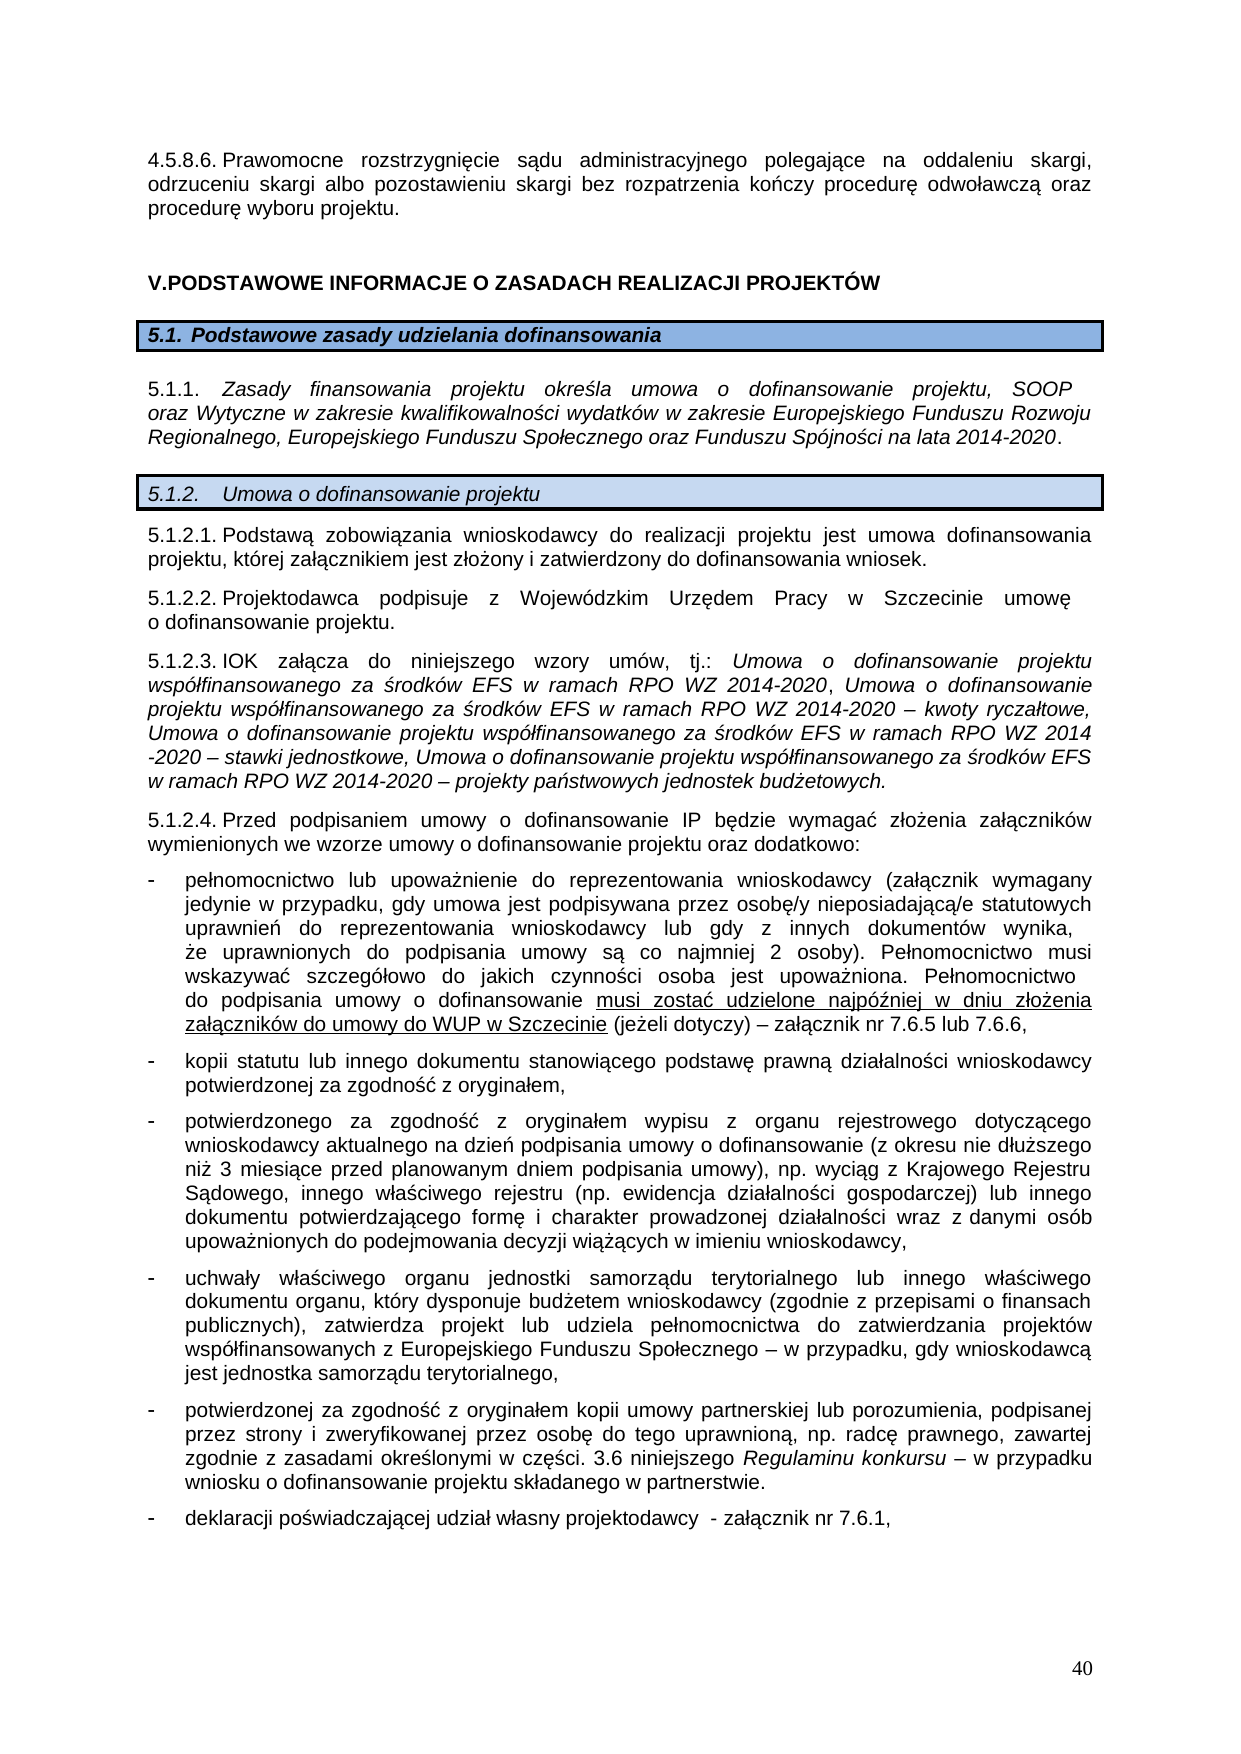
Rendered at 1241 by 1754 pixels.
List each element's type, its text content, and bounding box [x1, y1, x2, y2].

list Podstawą zobowiązania wnioskodawcy do realizacji projektu jest umowa dofinansowania projektu, której załącznikiem jest złożony i zatwierdzony do dofinansowania wniosek. [148, 523, 1092, 571]
list potwierdzonego za zgodność z oryginałem wypisu z organu rejestrowego dotyczącego wnioskodawcy aktualnego na dzień podpisania umowy o dofinansowanie (z okresu nie dłuższego niż 3 miesiące przed planowanym dniem podpisania umowy), np. wyciąg z Krajowego Rejestru Sądowego, innego właściwego rejestru (np. ewidencja działalności gospodarczej) lub innego dokumentu potwierdzającego formę i charakter prowadzonej działalności wraz z danymi osób upoważnionych do podejmowania decyzji wiążących w imieniu wnioskodawcy, [148, 1109, 1092, 1253]
list Prawomocne rozstrzygnięcie sądu administracyjnego polegające na oddaleniu skargi, odrzuceniu skargi albo pozostawieniu skargi bez rozpatrzenia kończy procedurę odwoławczą oraz procedurę wyboru projektu. [148, 148, 1092, 219]
list kopii statutu lub innego dokumentu stanowiącego podstawę prawną działalności wnioskodawcy potwierdzonej za zgodność z oryginałem, [148, 1048, 1092, 1096]
list uchwały właściwego organu jednostki samorządu terytorialnego lub innego właściwego dokumentu organu, który dysponuje budżetem wnioskodawcy (zgodnie z przepisami o finansach publicznych), zatwierdza projekt lub udziela pełnomocnictwa do zatwierdzania projektów współfinansowanych z Europejskiego Funduszu Społecznego – w przypadku, gdy wnioskodawcą jest jednostka samorządu terytorialnego, [148, 1265, 1092, 1385]
subtitle Umowa o dofinansowanie projektu [139, 477, 1101, 507]
list deklaracji poświadczającej udział własny projektodawcy - załącznik nr 7.6.1, [148, 1506, 1092, 1530]
list pełnomocnictwo lub upoważnienie do reprezentowania wnioskodawcy (załącznik wymagany jedynie w przypadku, gdy umowa jest podpisywana przez osobę/y nieposiadającą/e statutowych uprawnień do reprezentowania wnioskodawcy lub gdy z innych dokumentów wynika, że uprawnionych do podpisania umowy są co najmniej 2 osoby). Pełnomocnictwo musi wskazywać szczegółowo do jakich czynności osoba jest upoważniona. Pełnomocnictwo do podpisania umowy o dofinansowanie musi zostać udzielone najpóźniej w dniu złożenia załączników do umowy do WUP w Szczecinie (jeżeli dotyczy) – załącznik nr 7.6.5 lub 7.6.6, [148, 868, 1092, 1036]
list Przed podpisaniem umowy o dofinansowanie IP będzie wymagać złożenia załączników wymienionych we wzorze umowy o dofinansowanie projektu oraz dodatkowo: [148, 808, 1092, 856]
text V.PODSTAWOWE INFORMACJE O ZASADACH REALIZACJI PROJEKTÓW [148, 271, 1092, 295]
list Zasady finansowania projektu określa umowa o dofinansowanie projektu, SOOP oraz Wytyczne w zakresie kwalifikowalności wydatków w zakresie Europejskiego Funduszu Rozwoju Regionalnego, Europejskiego Funduszu Społecznego oraz Funduszu Spójności na lata 2014-2020. [148, 377, 1092, 449]
subtitle Podstawowe zasady udzielania dofinansowania [139, 323, 1101, 349]
list potwierdzonej za zgodność z oryginałem kopii umowy partnerskiej lub porozumienia, podpisanej przez strony i zweryfikowanej przez osobę do tego uprawnioną, np. radcę prawnego, zawartej zgodnie z zasadami określonymi w części. 3.6 niniejszego Regulaminu konkursu – w przypadku wniosku o dofinansowanie projektu składanego w partnerstwie. [148, 1398, 1092, 1494]
list Projektodawca podpisuje z Wojewódzkim Urzędem Pracy w Szczecinie umowę o dofinansowanie projektu. [148, 586, 1092, 634]
list IOK załącza do niniejszego wzory umów, tj.: Umowa o dofinansowanie projektu współfinansowanego za środków EFS w ramach RPO WZ 2014-2020, Umowa o dofinansowanie projektu współfinansowanego za środków EFS w ramach RPO WZ 2014-2020 – kwoty ryczałtowe, Umowa o dofinansowanie projektu współfinansowanego za środków EFS w ramach RPO WZ 2014 -2020 – stawki jednostkowe, Umowa o dofinansowanie projektu współfinansowanego za środków EFS w ramach RPO WZ 2014-2020 – projekty państwowych jednostek budżetowych. [148, 649, 1092, 793]
